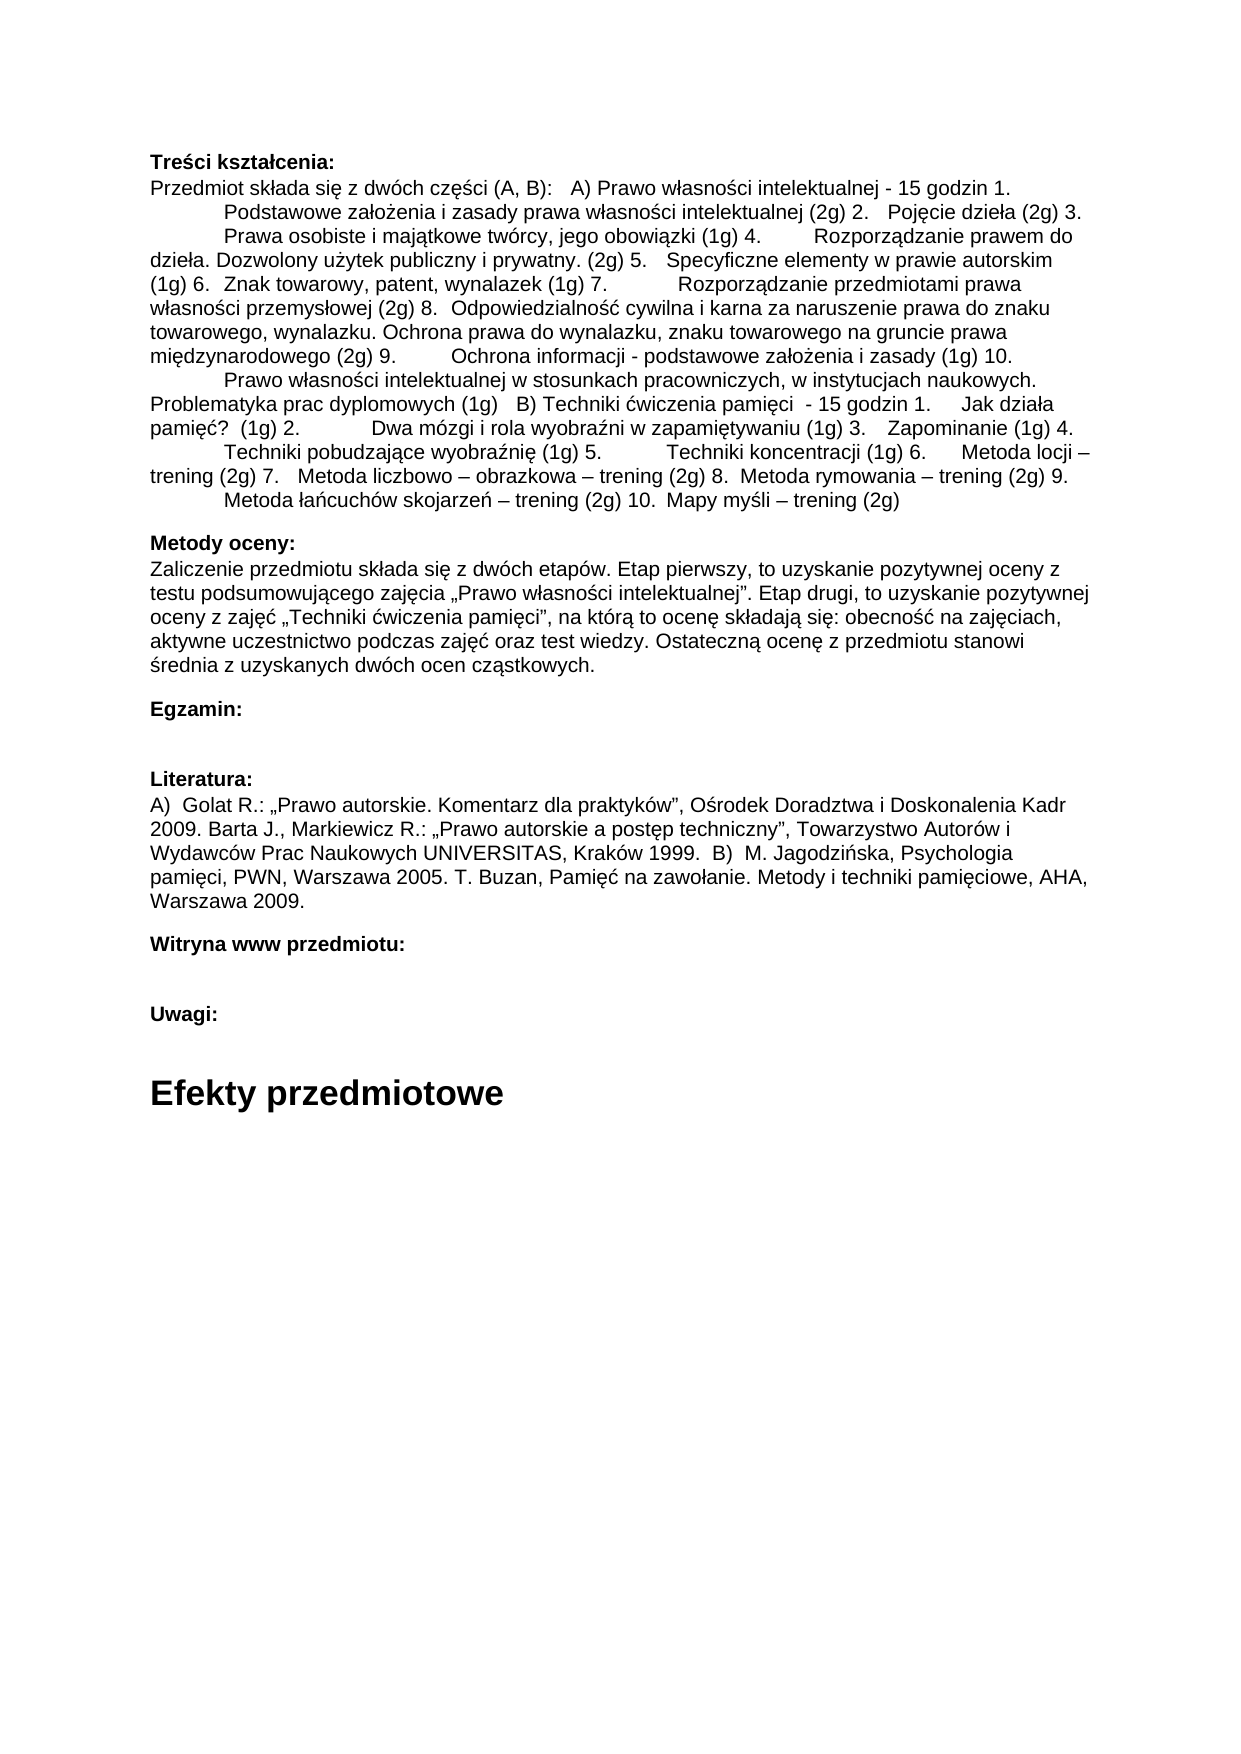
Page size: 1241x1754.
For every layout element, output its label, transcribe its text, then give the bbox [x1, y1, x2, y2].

text Uwagi: [150, 1002, 1090, 1026]
subtitle Efekty przedmiotowe [150, 1072, 1090, 1113]
text Witryna www przedmiotu: [150, 932, 1090, 956]
text A) Golat R.: „Prawo autorskie. Komentarz dla praktyków”, Ośrodek Doradztwa i Doskonalenia Kadr 2009. Barta J., Markiewicz R.: „Prawo autorskie a postęp techniczny”, Towarzystwo Autorów i Wydawców Prac Naukowych UNIVERSITAS, Kraków 1999. B) M. Jagodzińska, Psychologia pamięci, PWN, Warszawa 2005. T. Buzan, Pamięć na zawołanie. Metody i techniki pamięciowe, AHA, Warszawa 2009. [150, 793, 1090, 912]
text Zaliczenie przedmiotu składa się z dwóch etapów. Etap pierwszy, to uzyskanie pozytywnej oceny z testu podsumowującego zajęcia „Prawo własności intelektualnej”. Etap drugi, to uzyskanie pozytywnej oceny z zajęć „Techniki ćwiczenia pamięci”, na którą to ocenę składają się: obecność na zajęciach, aktywne uczestnictwo podczas zajęć oraz test wiedzy. Ostateczną ocenę z przedmiotu stanowi średnia z uzyskanych dwóch ocen cząstkowych. [150, 557, 1090, 677]
text Treści kształcenia: [150, 150, 1090, 174]
text Metody oceny: [150, 531, 1090, 555]
text Literatura: [150, 767, 1090, 791]
text Egzamin: [150, 697, 1090, 721]
text Przedmiot składa się z dwóch części (A, B): A) Prawo własności intelektualnej - 15 godzin 1. Podstawowe założenia i zasady prawa własności intelektualnej (2g) 2. Pojęcie dzieła (2g) 3. Prawa osobiste i majątkowe twórcy, jego obowiązki (1g) 4. Rozporządzanie prawem do dzieła. Dozwolony użytek publiczny i prywatny. (2g) 5. Specyficzne elementy w prawie autorskim (1g) 6. Znak towarowy, patent, wynalazek (1g) 7. Rozporządzanie przedmiotami prawa własności przemysłowej (2g) 8. Odpowiedzialność cywilna i karna za naruszenie prawa do znaku towarowego, wynalazku. Ochrona prawa do wynalazku, znaku towarowego na gruncie prawa międzynarodowego (2g) 9. Ochrona informacji - podstawowe założenia i zasady (1g) 10. Prawo własności intelektualnej w stosunkach pracowniczych, w instytucjach naukowych. Problematyka prac dyplomowych (1g) B) Techniki ćwiczenia pamięci - 15 godzin 1. Jak działa pamięć? (1g) 2. Dwa mózgi i rola wyobraźni w zapamiętywaniu (1g) 3. Zapominanie (1g) 4. Techniki pobudzające wyobraźnię (1g) 5. Techniki koncentracji (1g) 6. Metoda locji – trening (2g) 7. Metoda liczbowo – obrazkowa – trening (2g) 8. Metoda rymowania – trening (2g) 9. Metoda łańcuchów skojarzeń – trening (2g) 10. Mapy myśli – trening (2g) [150, 176, 1090, 511]
